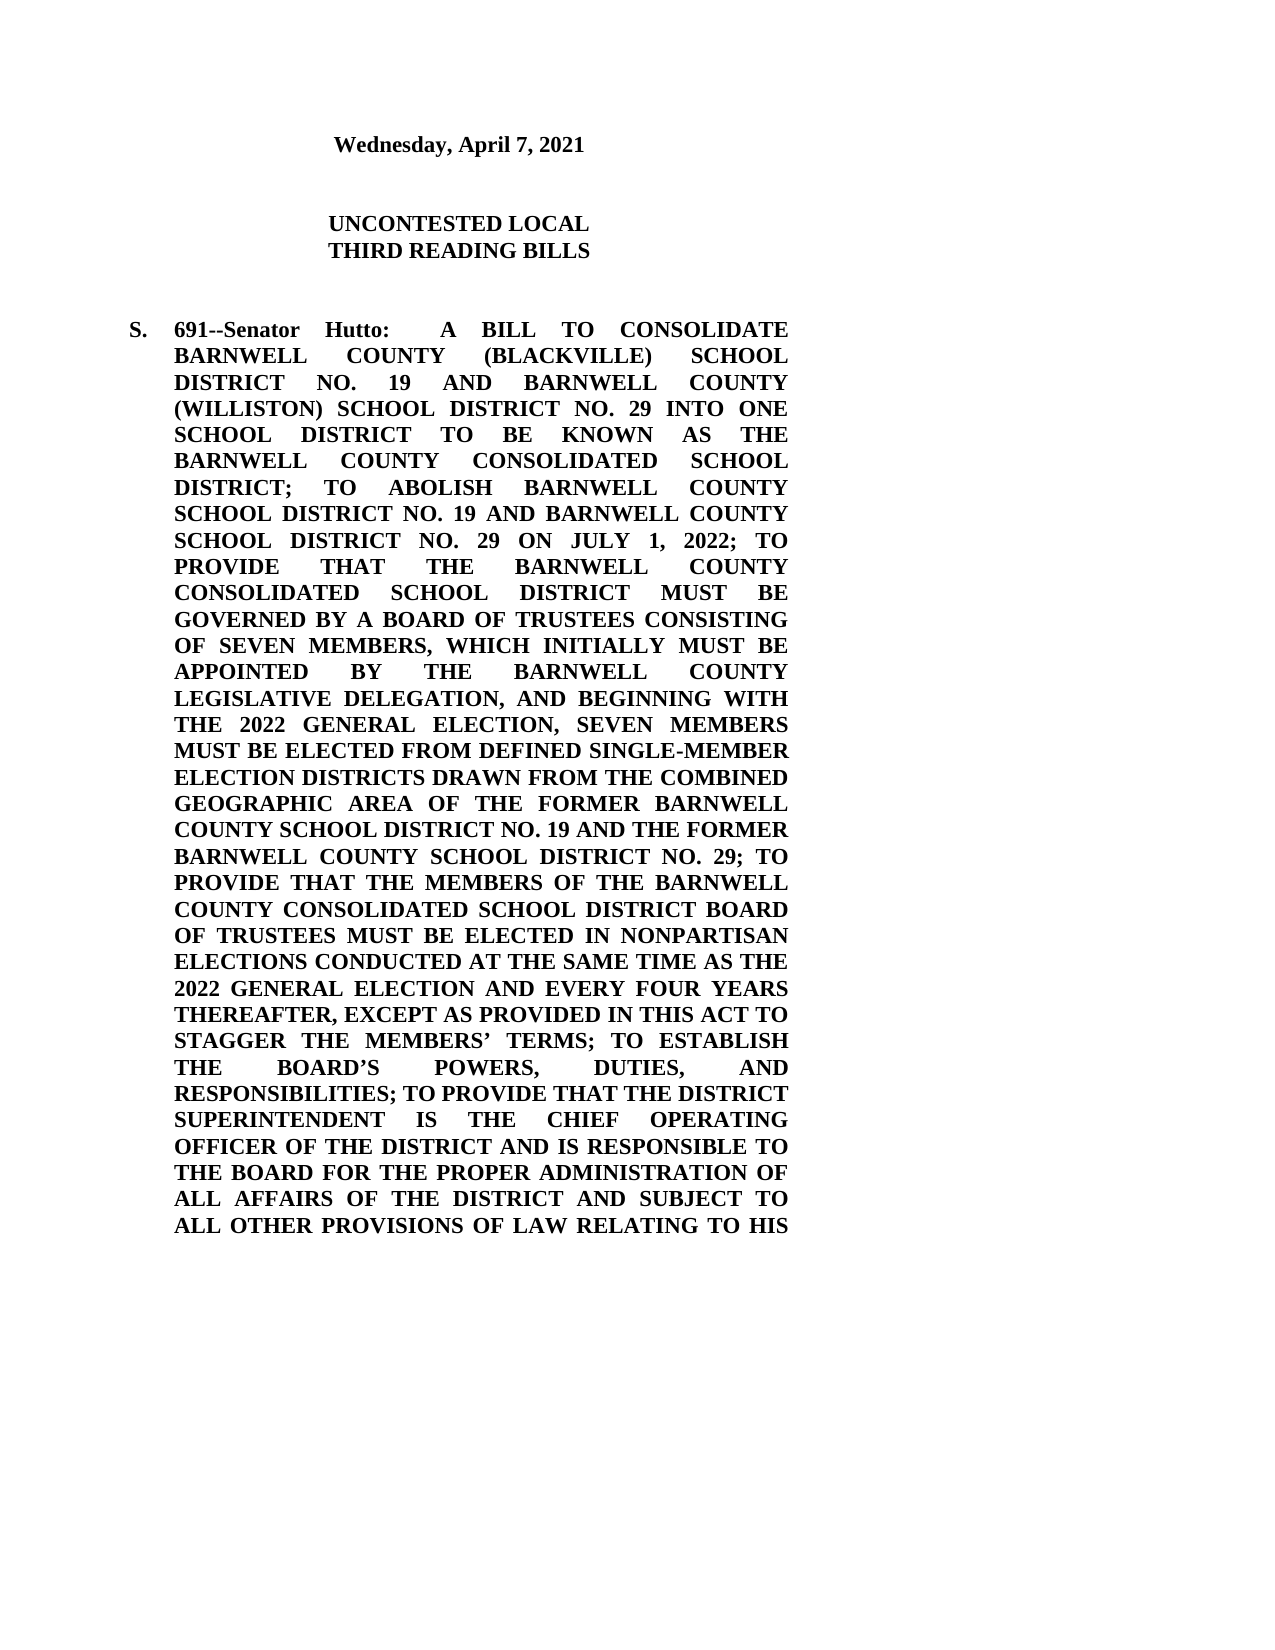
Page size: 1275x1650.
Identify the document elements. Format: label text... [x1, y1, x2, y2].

text UNCONTESTED LOCAL [129, 210, 789, 237]
subtitle THIRD READING BILLS [129, 237, 789, 263]
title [129, 316, 789, 1238]
text Wednesday, April 7, 2021 [129, 131, 789, 158]
